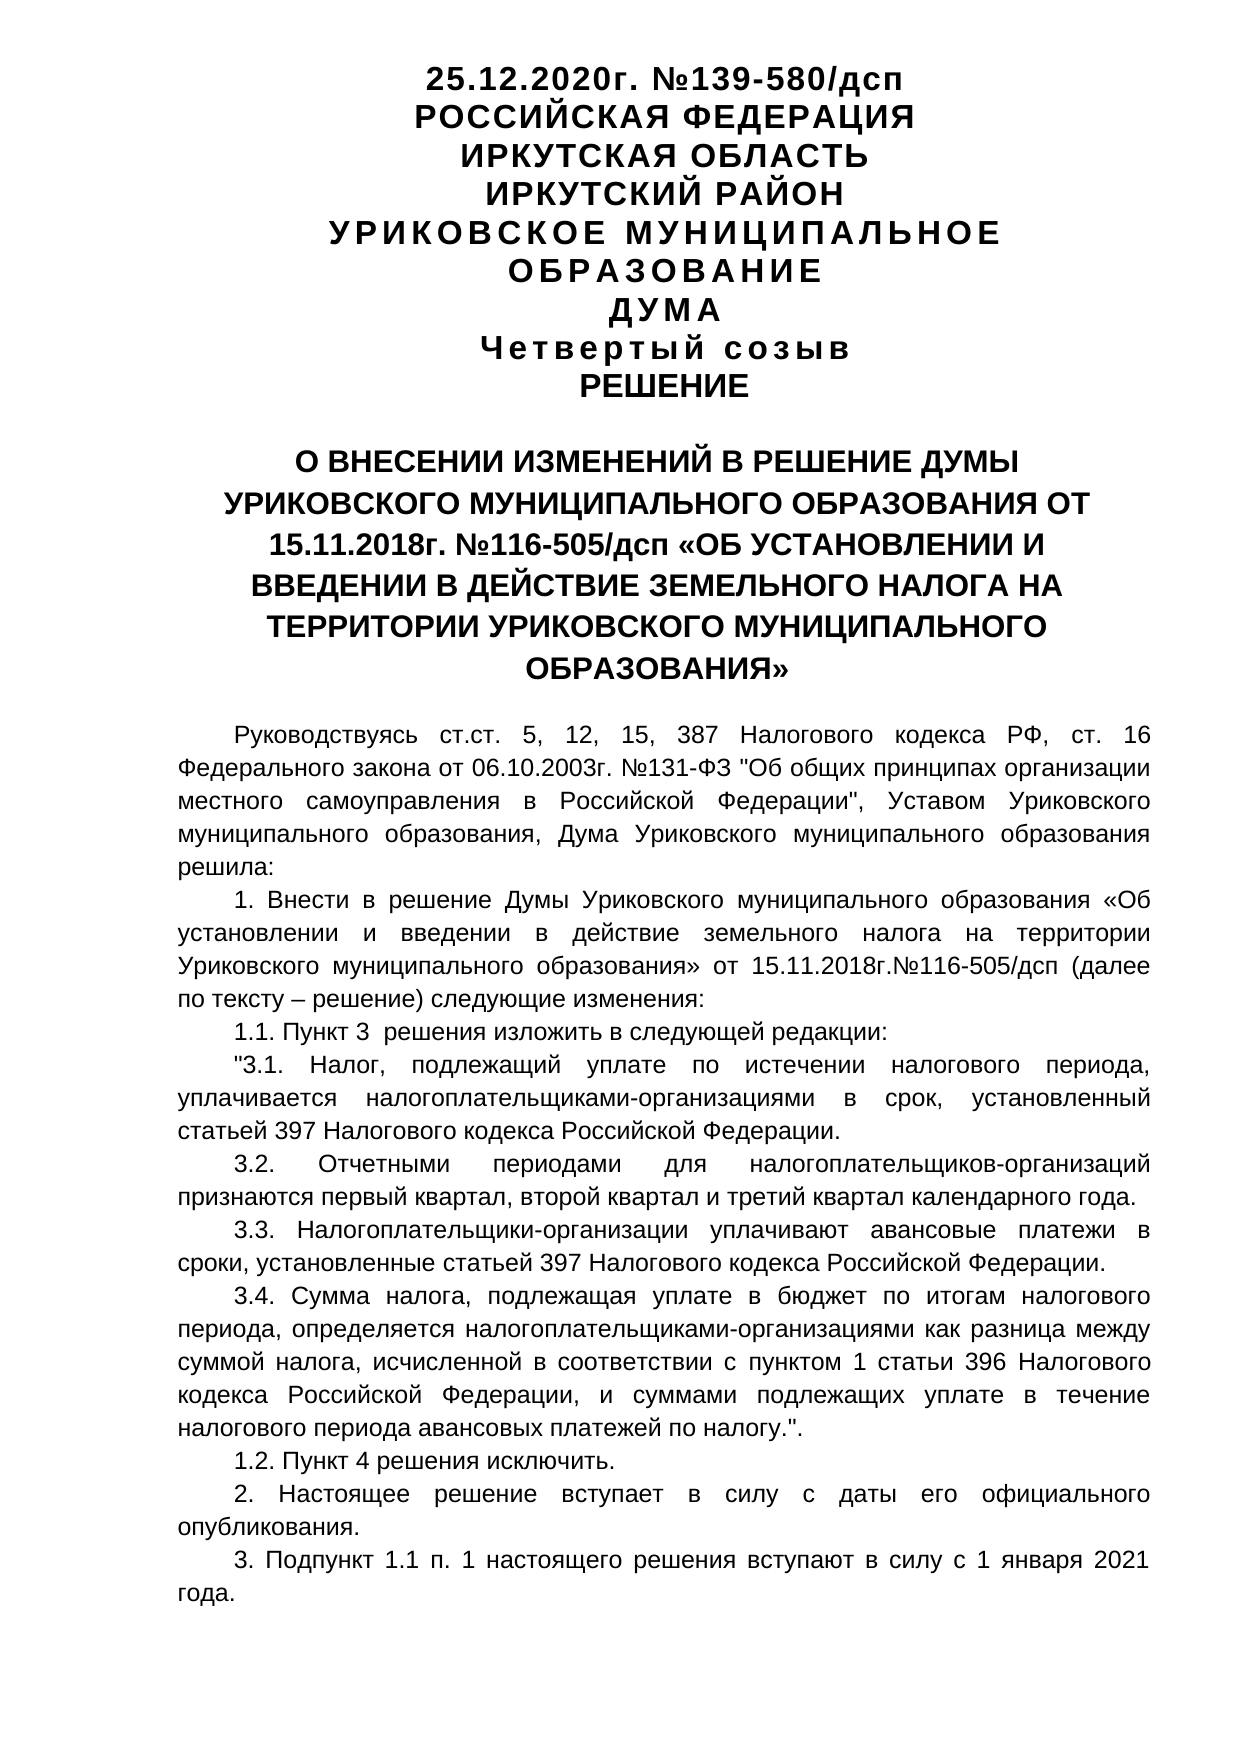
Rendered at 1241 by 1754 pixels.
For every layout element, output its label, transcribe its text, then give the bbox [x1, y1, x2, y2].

text РОССИЙСКАЯ ФЕДЕРАЦИЯ [177, 97, 1152, 136]
text 3.4. Сумма налога, подлежащая уплате в бюджет по итогам налогового периода, определяется налогоплательщиками-организациями как разница между суммой налога, исчисленной в соответствии с пунктом 1 статьи 396 Налогового кодекса Российской Федерации, и суммами подлежащих уплате в течение налогового периода авансовых платежей по налогу.". [177, 1281, 1152, 1442]
text 2. Настоящее решение вступает в силу с даты его официального опубликования. [177, 1479, 1152, 1541]
text 1. Внести в решение Думы Уриковского муниципального образования «Об установлении и введении в действие земельного налога на территории Уриковского муниципального образования» от 15.11.2018г.№116-505/дсп (далее по тексту – решение) следующие изменения: [177, 885, 1152, 1013]
text ИРКУТСКИЙ РАЙОН [177, 174, 1152, 213]
text Руководствуясь ст.ст. 5, 12, 15, 387 Налогового кодекса РФ, ст. 16 Федерального закона от 06.10.2003г. №131-ФЗ "Об общих принципах организации местного самоуправления в Российской Федерации", Уставом Уриковского муниципального образования, Дума Уриковского муниципального образования решила: [177, 720, 1152, 881]
text 3.3. Налогоплательщики-организации уплачивают авансовые платежи в сроки, установленные статьей 397 Налогового кодекса Российской Федерации. [177, 1215, 1152, 1277]
text Четвертый созыв [177, 328, 1152, 367]
text О ВНЕСЕНИИ ИЗМЕНЕНИЙ В РЕШЕНИЕ ДУМЫ УРИКОВСКОГО МУНИЦИПАЛЬНОГО ОБРАЗОВАНИЯ ОТ 15.11.2018г. №116-505/дсп «ОБ УСТАНОВЛЕНИИ И ВВЕДЕНИИ В ДЕЙСТВИЕ ЗЕМЕЛЬНОГО НАЛОГА НА ТЕРРИТОРИИ УРИКОВСКОГО МУНИЦИПАЛЬНОГО ОБРАЗОВАНИЯ» [177, 443, 1137, 686]
text 3. Подпункт 1.1 п. 1 настоящего решения вступают в силу с 1 января 2021 года. [177, 1545, 1152, 1607]
text РЕШЕНИЕ [177, 367, 1152, 405]
text "3.1. Налог, подлежащий уплате по истечении налогового периода, уплачивается налогоплательщиками-организациями в срок, установленный статьей 397 Налогового кодекса Российской Федерации. [177, 1050, 1152, 1145]
text УРИКОВСКОЕ МУНИЦИПАЛЬНОЕ ОБРАЗОВАНИЕ [177, 213, 1152, 290]
text 1.1. Пункт 3 решения изложить в следующей редакции: [177, 1017, 1152, 1046]
text ИРКУТСКАЯ ОБЛАСТЬ [177, 136, 1152, 174]
text ДУМА [177, 290, 1152, 328]
text 3.2. Отчетными периодами для налогоплательщиков-организаций признаются первый квартал, второй квартал и третий квартал календарного года. [177, 1149, 1152, 1211]
text 1.2. Пункт 4 решения исключить. [177, 1446, 1152, 1475]
text 25.12.2020г. №139-580/дсп [177, 59, 1152, 97]
